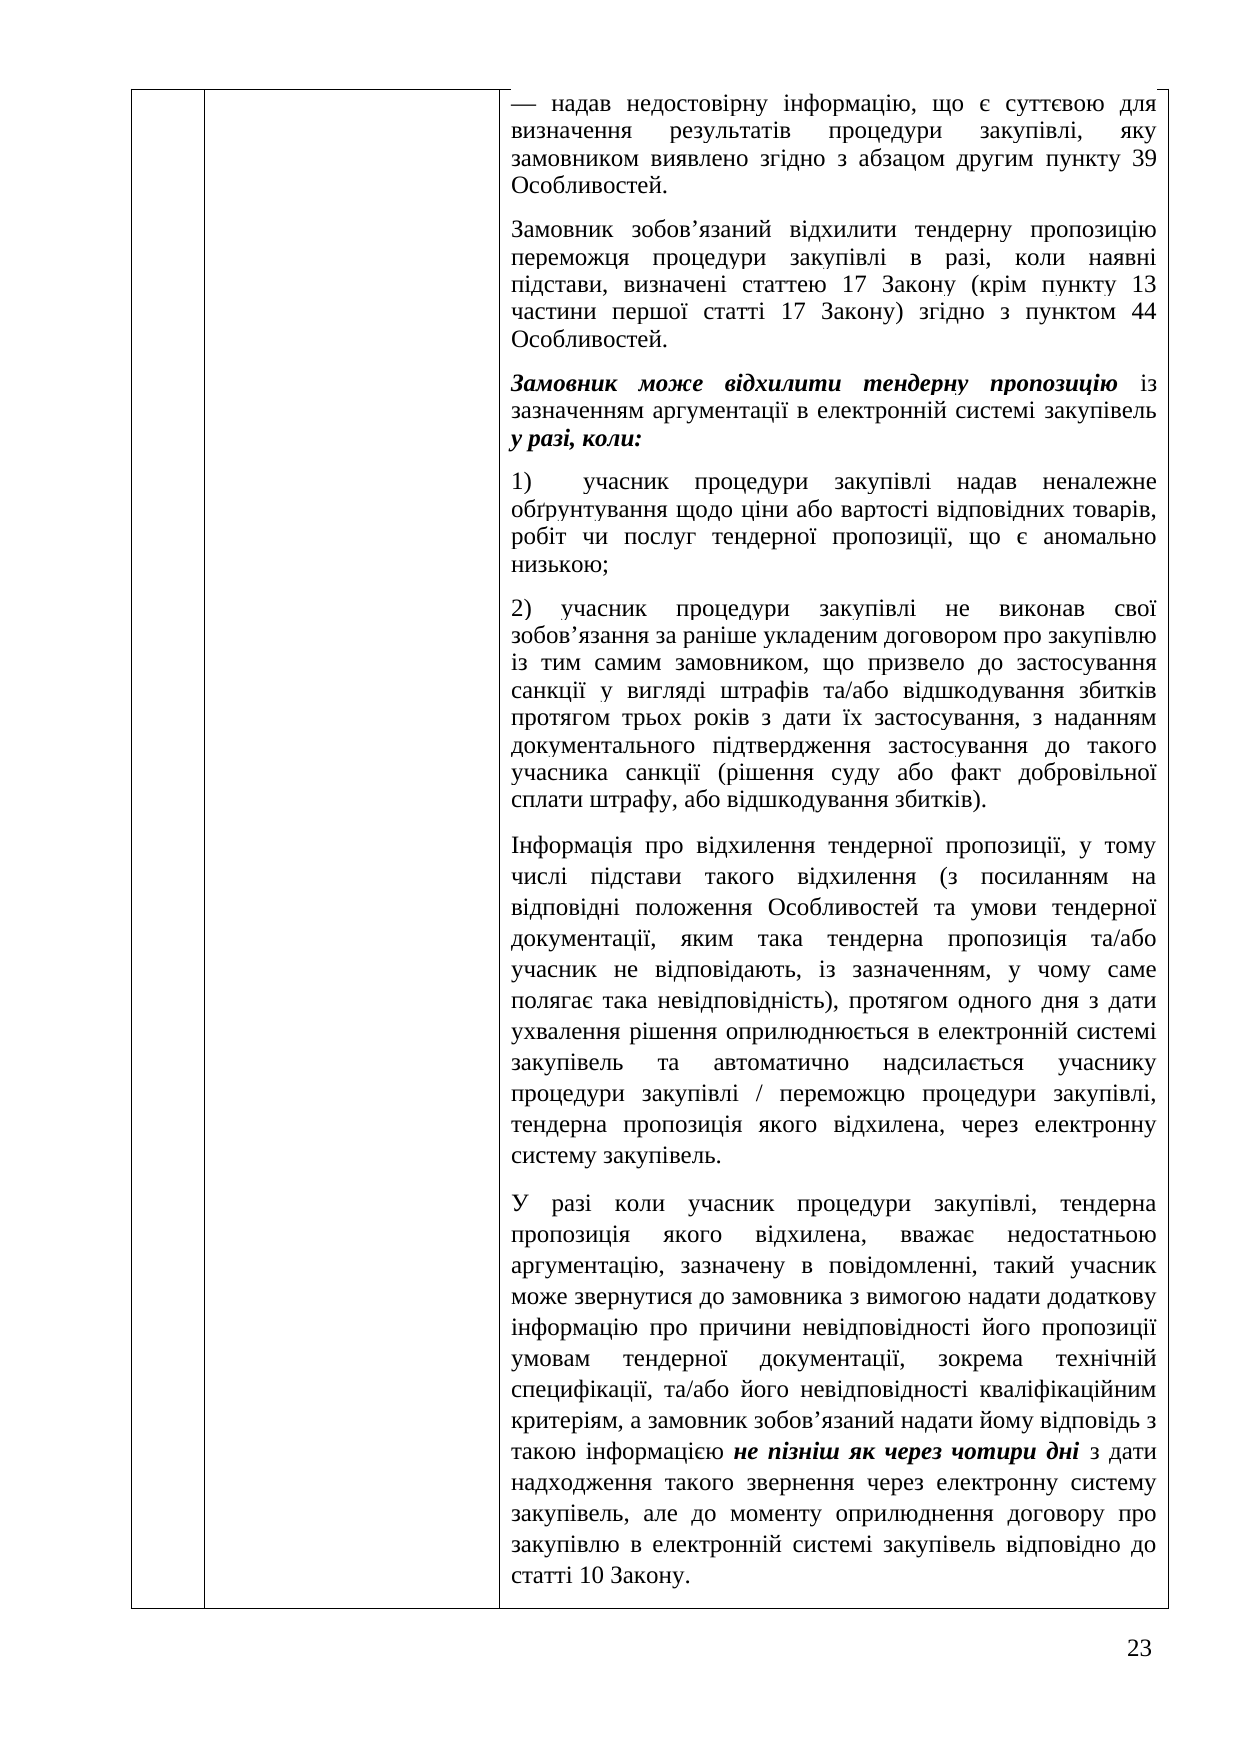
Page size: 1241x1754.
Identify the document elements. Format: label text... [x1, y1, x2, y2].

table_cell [205, 90, 499, 1608]
table_cell 3 [132, 90, 204, 1608]
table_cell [500, 90, 1168, 1608]
